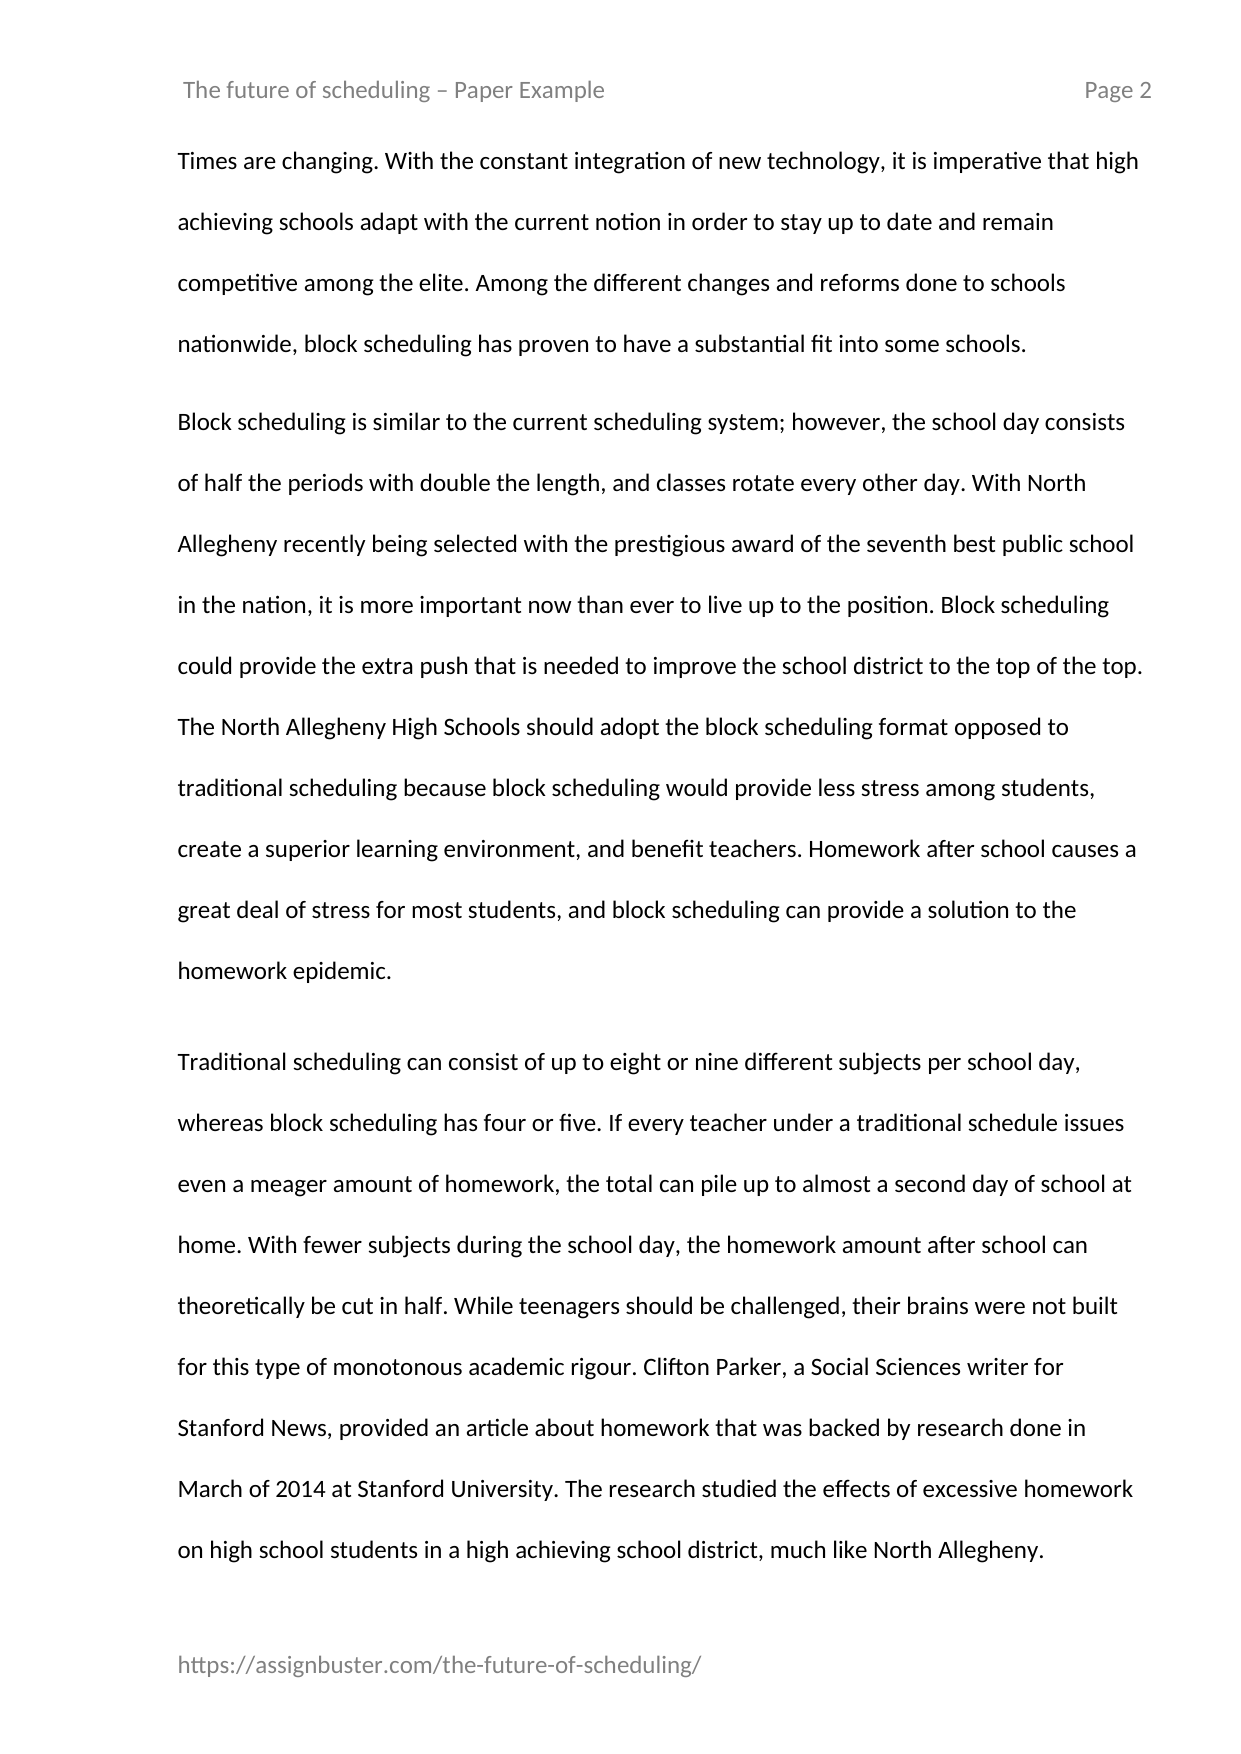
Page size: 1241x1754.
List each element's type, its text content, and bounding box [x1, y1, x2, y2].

text Block scheduling is similar to the current scheduling system; however, the school day consists of half the periods with double the length, and classes rotate every other day. With North Allegheny recently being selected with the prestigious award of the seventh best public school in the nation, it is more important now than ever to live up to the position. Block scheduling could provide the extra push that is needed to improve the school district to the top of the top. The North Allegheny High Schools should adopt the block scheduling format opposed to traditional scheduling because block scheduling would provide less stress among students, create a superior learning environment, and benefit teachers. Homework after school causes a great deal of stress for most students, and block scheduling can provide a solution to the homework epidemic. [177, 406, 1152, 986]
text Times are changing. With the constant integration of new technology, it is imperative that high achieving schools adapt with the current notion in order to stay up to date and remain competitive among the elite. Among the different changes and reforms done to schools nationwide, block scheduling has proven to have a substantial fit into some schools. [177, 145, 1152, 359]
text Traditional scheduling can consist of up to eight or nine different subjects per school day, whereas block scheduling has four or five. If every teacher under a traditional schedule issues even a meager amount of homework, the total can pile up to almost a second day of school at home. With fewer subjects during the school day, the homework amount after school can theoretically be cut in half. While teenagers should be challenged, their brains were not built for this type of monotonous academic rigour. Clifton Parker, a Social Sciences writer for Stanford News, provided an article about homework that was backed by research done in March of 2014 at Stanford University. The research studied the effects of excessive homework on high school students in a high achieving school district, much like North Allegheny. [177, 1046, 1152, 1564]
